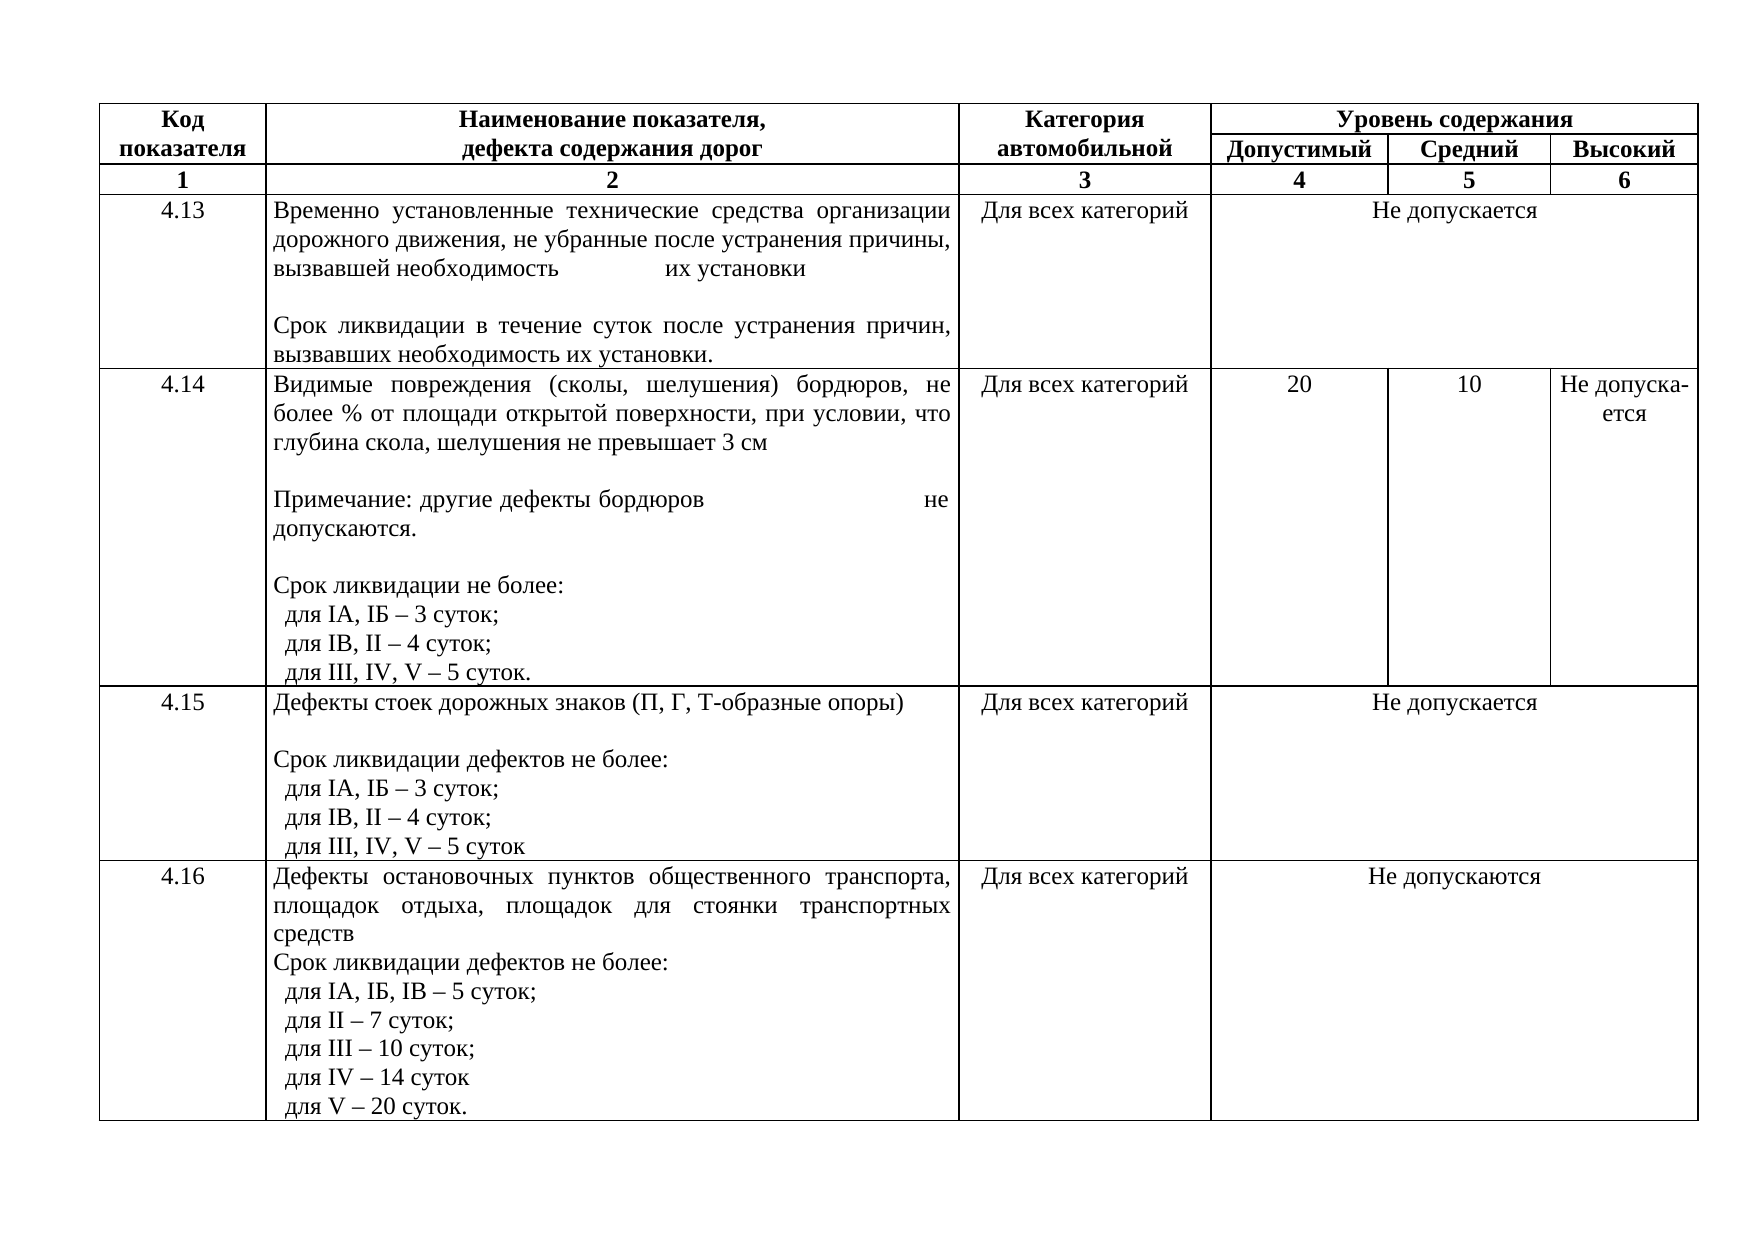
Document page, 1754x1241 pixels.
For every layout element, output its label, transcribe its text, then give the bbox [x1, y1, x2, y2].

table_cell 4 [1212, 165, 1387, 193]
table_cell Для всех категорий [960, 861, 1210, 1120]
table_cell 4.13 [100, 195, 265, 368]
table_cell Для всех категорий [960, 687, 1210, 859]
table_cell 6 [1551, 165, 1697, 193]
table_cell Для всех категорий [960, 195, 1210, 368]
table_cell Не допускается [1212, 687, 1697, 859]
table_cell Средний [1389, 135, 1550, 163]
table_header Уровень содержания [1212, 104, 1697, 133]
table_cell Не допускаются [1212, 861, 1697, 1120]
table_cell Не допуска-ется [1551, 369, 1697, 685]
table_cell 5 [1389, 165, 1550, 193]
table_header Категория автомобильной дороги [960, 104, 1210, 163]
table_cell 2 [267, 165, 958, 193]
table_cell 10 [1389, 369, 1550, 685]
table_header Код показателя [100, 104, 265, 163]
table_cell Допустимый [1212, 135, 1387, 163]
table_cell Высокий [1551, 135, 1697, 163]
table_cell Для всех категорий [960, 369, 1210, 685]
table_cell 4.16 [100, 861, 265, 1120]
table_cell Дефекты стоек дорожных знаков (П, Г, Т-образные опоры) Срок ликвидации дефектов не более: для IА, IБ – 3 суток; для IВ, II – 4 суток; для III, IV, V – 5 суток [267, 687, 958, 859]
table_cell 3 [960, 165, 1210, 193]
table_cell Дефекты остановочных пунктов общественного транспорта, площадок отдыха, площадок для стоянки транспортных средств Срок ликвидации дефектов не более: для IА, IБ, IВ – 5 суток; для II – 7 суток; для III – 10 суток; для IV – 14 суток для V – 20 суток. [267, 861, 958, 1120]
table_cell Не допускается [1212, 195, 1697, 368]
table_cell 4.14 [100, 369, 265, 685]
table_cell Временно установленные технические средства организации дорожного движения, не убранные после устранения причины, вызвавшей необходимость их установки Срок ликвидации в течение суток после устранения причин, вызвавших необходимость их установки. [267, 195, 958, 368]
table_cell Видимые повреждения (сколы, шелушения) бордюров, не более % от площади открытой поверхности, при условии, что глубина скола, шелушения не превышает Примечание: другие дефекты бордюров не допускаются. Срок ликвидации не более: для IА, IБ – 3 суток; для IВ, II – 4 суток; для III, IV, V – 5 суток. [267, 369, 958, 685]
table_cell 1 [100, 165, 265, 193]
table_cell 20 [1212, 369, 1387, 685]
table_cell 4.15 [100, 687, 265, 859]
table_header Наименование показателя, дефекта содержания дорог [267, 104, 958, 163]
